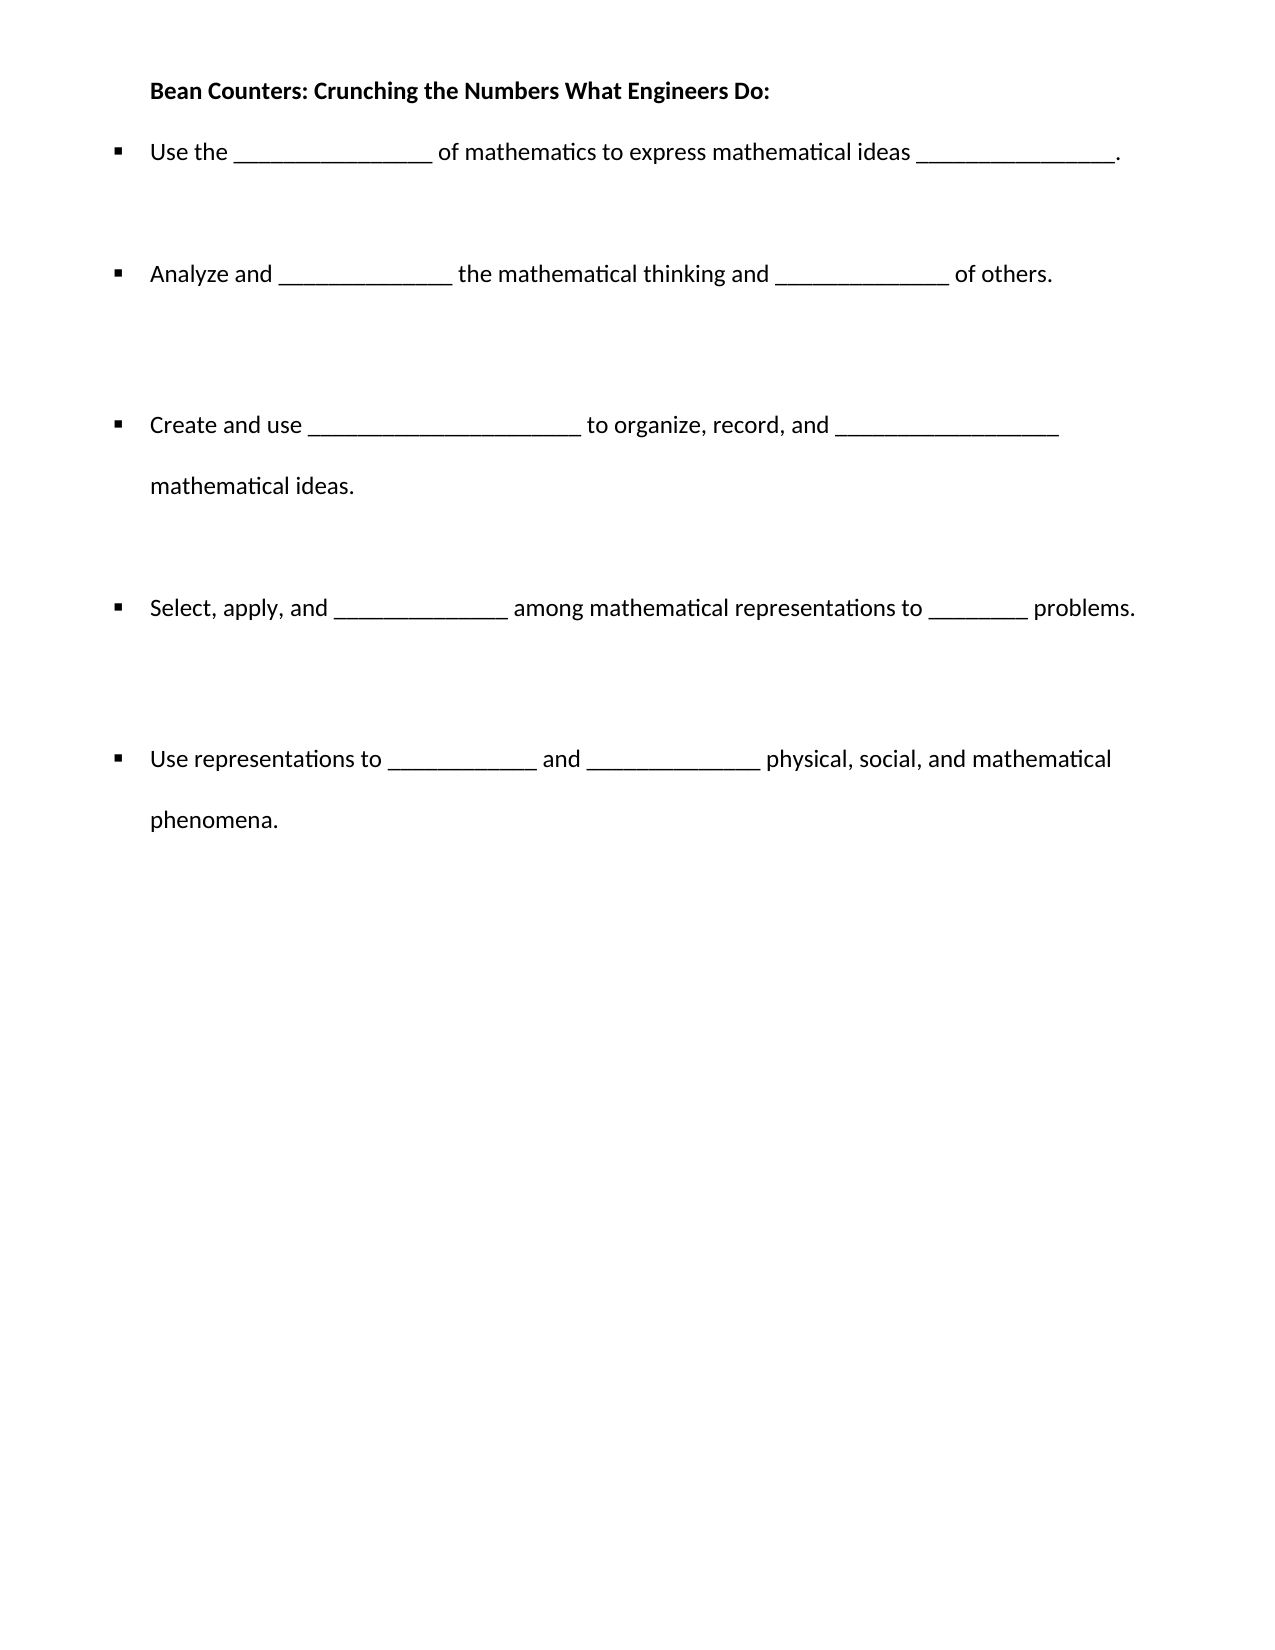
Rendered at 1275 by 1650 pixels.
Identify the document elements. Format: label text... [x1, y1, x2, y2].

text Bean Counters: Crunching the Numbers What Engineers Do: [150, 75, 1200, 106]
list Analyze and ______________ the mathematical thinking and ______________ of others. [112, 258, 1200, 289]
list Use the ________________ of mathematics to express mathematical ideas ________________. [112, 136, 1200, 167]
list Select, apply, and ______________ among mathematical representations to ________ problems. [112, 592, 1200, 623]
list Use representations to ____________ and ______________ physical, social, and mathematical phenomena. [112, 743, 1200, 834]
list Create and use ______________________ to organize, record, and __________________ mathematical ideas. [112, 409, 1200, 501]
